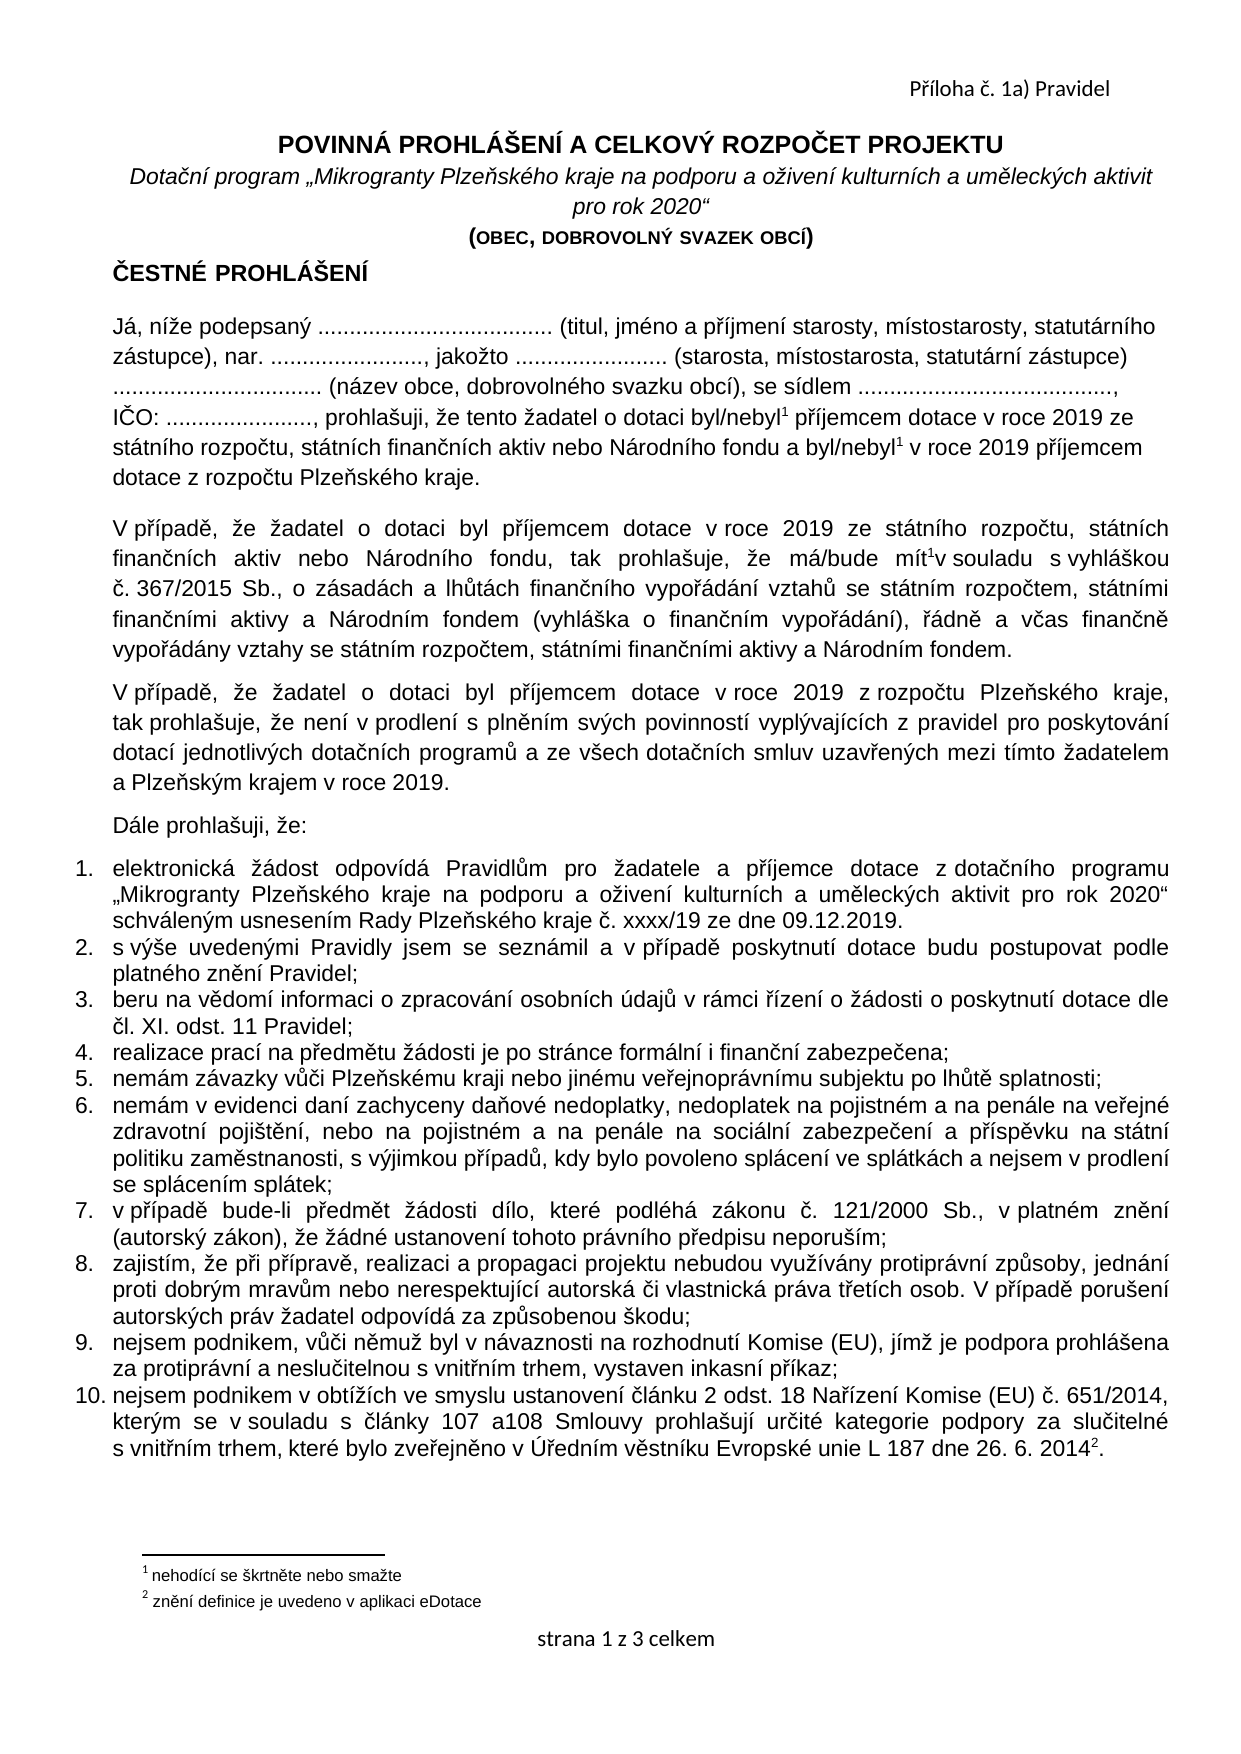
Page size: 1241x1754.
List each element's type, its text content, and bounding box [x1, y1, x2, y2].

list zajistím, že při přípravě, realizaci a propagaci projektu nebudou využívány protiprávní způsoby, jednání proti dobrým mravům nebo nerespektující autorská či vlastnická práva třetích osob. V případě porušení autorských práv žadatel odpovídá za způsobenou škodu; [75, 1250, 1169, 1329]
list nemám závazky vůči Plzeňskému kraji nebo jinému veřejnoprávnímu subjektu po lhůtě splatnosti; [75, 1065, 1169, 1092]
text Dotační program „Mikrogranty Plzeňského kraje na podporu a oživení kulturních a uměleckých aktivit pro rok 2020“ [112, 163, 1169, 219]
list elektronická žádost odpovídá Pravidlům pro žadatele a příjemce dotace z dotačního programu „Mikrogranty Plzeňského kraje na podporu a oživení kulturních a uměleckých aktivit pro rok 2020“ schváleným usnesením Rady Plzeňského kraje č. xxxx/19 ze dne 09.12.2019. [75, 854, 1169, 934]
list s výše uvedenými Pravidly jsem se seznámil a v případě poskytnutí dotace budu postupovat podle platného znění Pravidel; [75, 934, 1169, 986]
text V případě, že žadatel o dotaci byl příjemcem dotace v roce 2019 z rozpočtu Plzeňského kraje, tak prohlašuje, že není v prodlení s plněním svých povinností vyplývajících z pravidel pro poskytování dotací jednotlivých dotačních programů a ze všech dotačních smluv uzavřených mezi tímto žadatelem a Plzeňským krajem v roce 2019. [112, 678, 1169, 796]
list nejsem podnikem v obtížích ve smyslu ustanovení článku 2 odst. 18 Nařízení Komise (EU) č. 651/2014, kterým se v souladu s články 107 a108 Smlouvy prohlašují určité kategorie podpory za slučitelné s vnitřním trhem, které bylo zveřejněno v Úředním věstníku Evropské unie L 187 dne 26. 6. 2014. [75, 1382, 1169, 1462]
text V případě, že žadatel o dotaci byl příjemcem dotace v roce 2019 ze státního rozpočtu, státních finančních aktiv nebo Národního fondu, tak prohlašuje, že má/bude mít1v souladu s vyhláškou č. 367/2015 Sb., o zásadách a lhůtách finančního vypořádání vztahů se státním rozpočtem, státními finančními aktivy a Národním fondem (vyhláška o finančním vypořádání), řádně a včas finančně vypořádány vztahy se státním rozpočtem, státními finančními aktivy a Národním fondem. [112, 515, 1169, 662]
list nemám v evidenci daní zachyceny daňové nedoplatky, nedoplatek na pojistném a na penále na veřejné zdravotní pojištění, nebo na pojistném a na penále na sociální zabezpečení a příspěvku na státní politiku zaměstnanosti, s výjimkou případů, kdy bylo povoleno splácení ve splátkách a nejsem v prodlení se splácením splátek; [75, 1092, 1169, 1197]
list beru na vědomí informaci o zpracování osobních údajů v rámci řízení o žádosti o poskytnutí dotace dle čl. XI. odst. 11 Pravidel; [75, 986, 1169, 1039]
text Dále prohlašuji, že: [112, 812, 1169, 838]
text (obec, dobrovolný svazek obcí) [112, 223, 1169, 250]
text čestné prohlášení [112, 253, 1169, 287]
text POVINNÁ PROHLÁŠENÍ A CELKOVÝ ROZPOČET PROJEKTU [112, 130, 1169, 159]
list nejsem podnikem, vůči němuž byl v návaznosti na rozhodnutí Komise (EU), jímž je podpora prohlášena za protiprávní a neslučitelnou s vnitřním trhem, vystaven inkasní příkaz; [75, 1329, 1169, 1382]
list realizace prací na předmětu žádosti je po stránce formální i finanční zabezpečena; [75, 1039, 1169, 1065]
list v případě bude-li předmět žádosti dílo, které podléhá zákonu č. 121/2000 Sb., v platném znění (autorský zákon), že žádné ustanovení tohoto právního předpisu neporuším; [75, 1197, 1169, 1250]
text Já, níže podepsaný ..................................... (titul, jméno a příjmení starosty, místostarosty, statutárního zástupce), nar. ........................, jakožto ........................ (starosta, místostarosta, statutární zástupce) ................................. (název obce, dobrovolného svazku obcí), se sídlem ........................................, IČO: ......................., prohlašuji, že tento žadatel o dotaci byl/nebyl příjemcem dotace v roce 2019 ze státního rozpočtu, státních finančních aktiv nebo Národního fondu a byl/nebyl1 v roce 2019 příjemcem dotace z rozpočtu Plzeňského kraje. [112, 313, 1169, 490]
